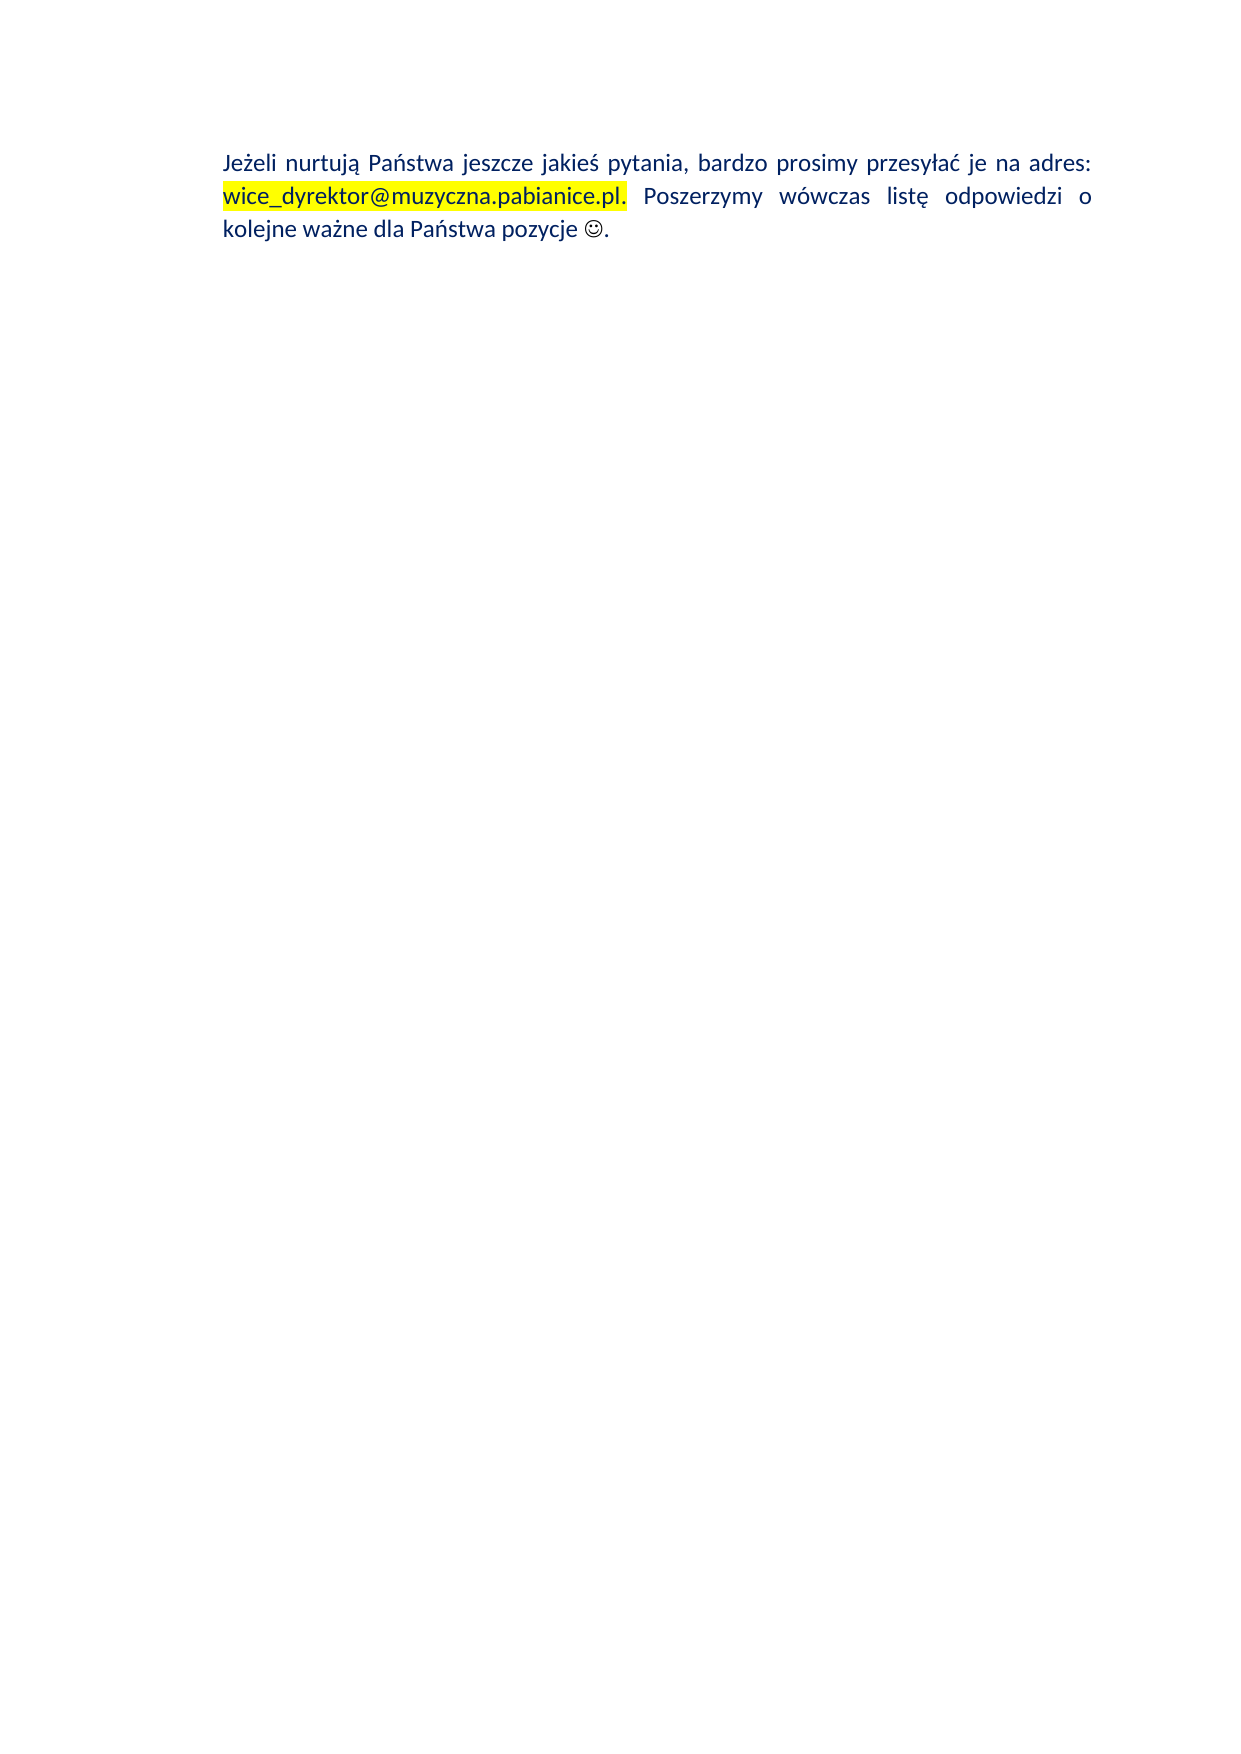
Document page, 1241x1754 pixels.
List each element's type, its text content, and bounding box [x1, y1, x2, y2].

list Jeżeli nurtują Państwa jeszcze jakieś pytania, bardzo prosimy przesyłać je na adres: wice_dyrektor@muzyczna.pabianice.pl. Poszerzymy wówczas listę odpowiedzi o kolejne ważne dla Państwa pozycje . [223, 148, 1093, 244]
